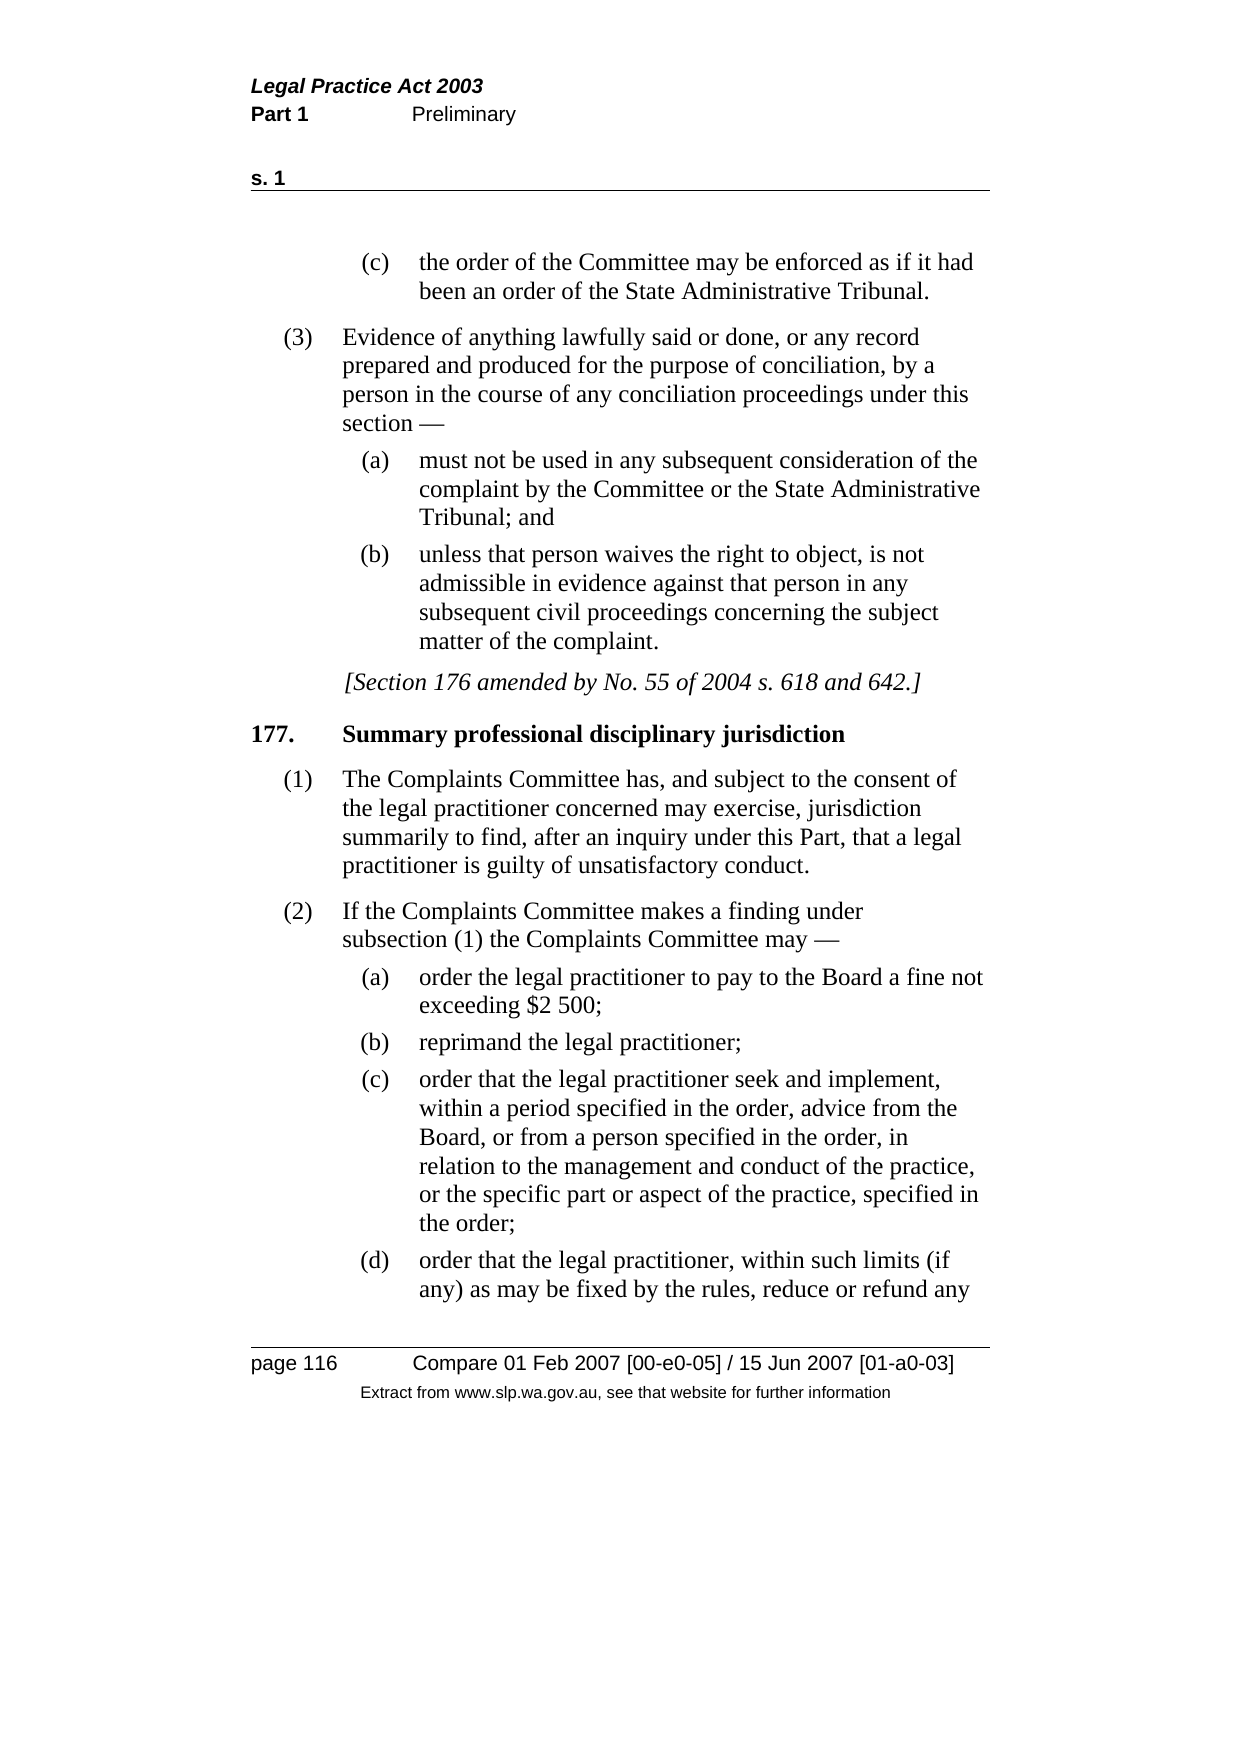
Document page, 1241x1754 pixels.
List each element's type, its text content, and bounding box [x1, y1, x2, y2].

text (c) the order of the Committee may be enforced as if it had been an order of the State Administrative Tribunal. [251, 247, 990, 305]
text (b) reprimand the legal practitioner; [251, 1027, 990, 1056]
subtitle 177. Summary professional disciplinary jurisdiction [251, 719, 990, 747]
text (2) If the Complaints Committee makes a finding under subsection (1) the Complaints Committee may — [251, 896, 990, 953]
text (b) unless that person waives the right to object, is not admissible in evidence against that person in any subsequent civil proceedings concerning the subject matter of the complaint. [251, 539, 990, 654]
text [251, 1245, 990, 1303]
text (3) Evidence of anything lawfully said or done, or any record prepared and produced for the purpose of conciliation, by a person in the course of any conciliation proceedings under this section — [251, 322, 990, 437]
text (a) order the legal practitioner to pay to the Board a fine not exceeding $2 500; [251, 962, 990, 1019]
text (1) The Complaints Committee has, and subject to the consent of the legal practitioner concerned may exercise, jurisdiction summarily to find, after an inquiry under this Part, that a legal practitioner is guilty of unsatisfactory conduct. [251, 764, 990, 879]
text [Section 176 amended by No. 55 of 2004 s. 618 and 642.] [251, 667, 990, 696]
text (c) order that the legal practitioner seek and implement, within a period specified in the order, advice from the Board, or from a person specified in the order, in relation to the management and conduct of the practice, or the specific part or aspect of the practice, specified in the order; [251, 1064, 990, 1237]
text (a) must not be used in any subsequent consideration of the complaint by the Committee or the State Administrative Tribunal; and [251, 445, 990, 531]
